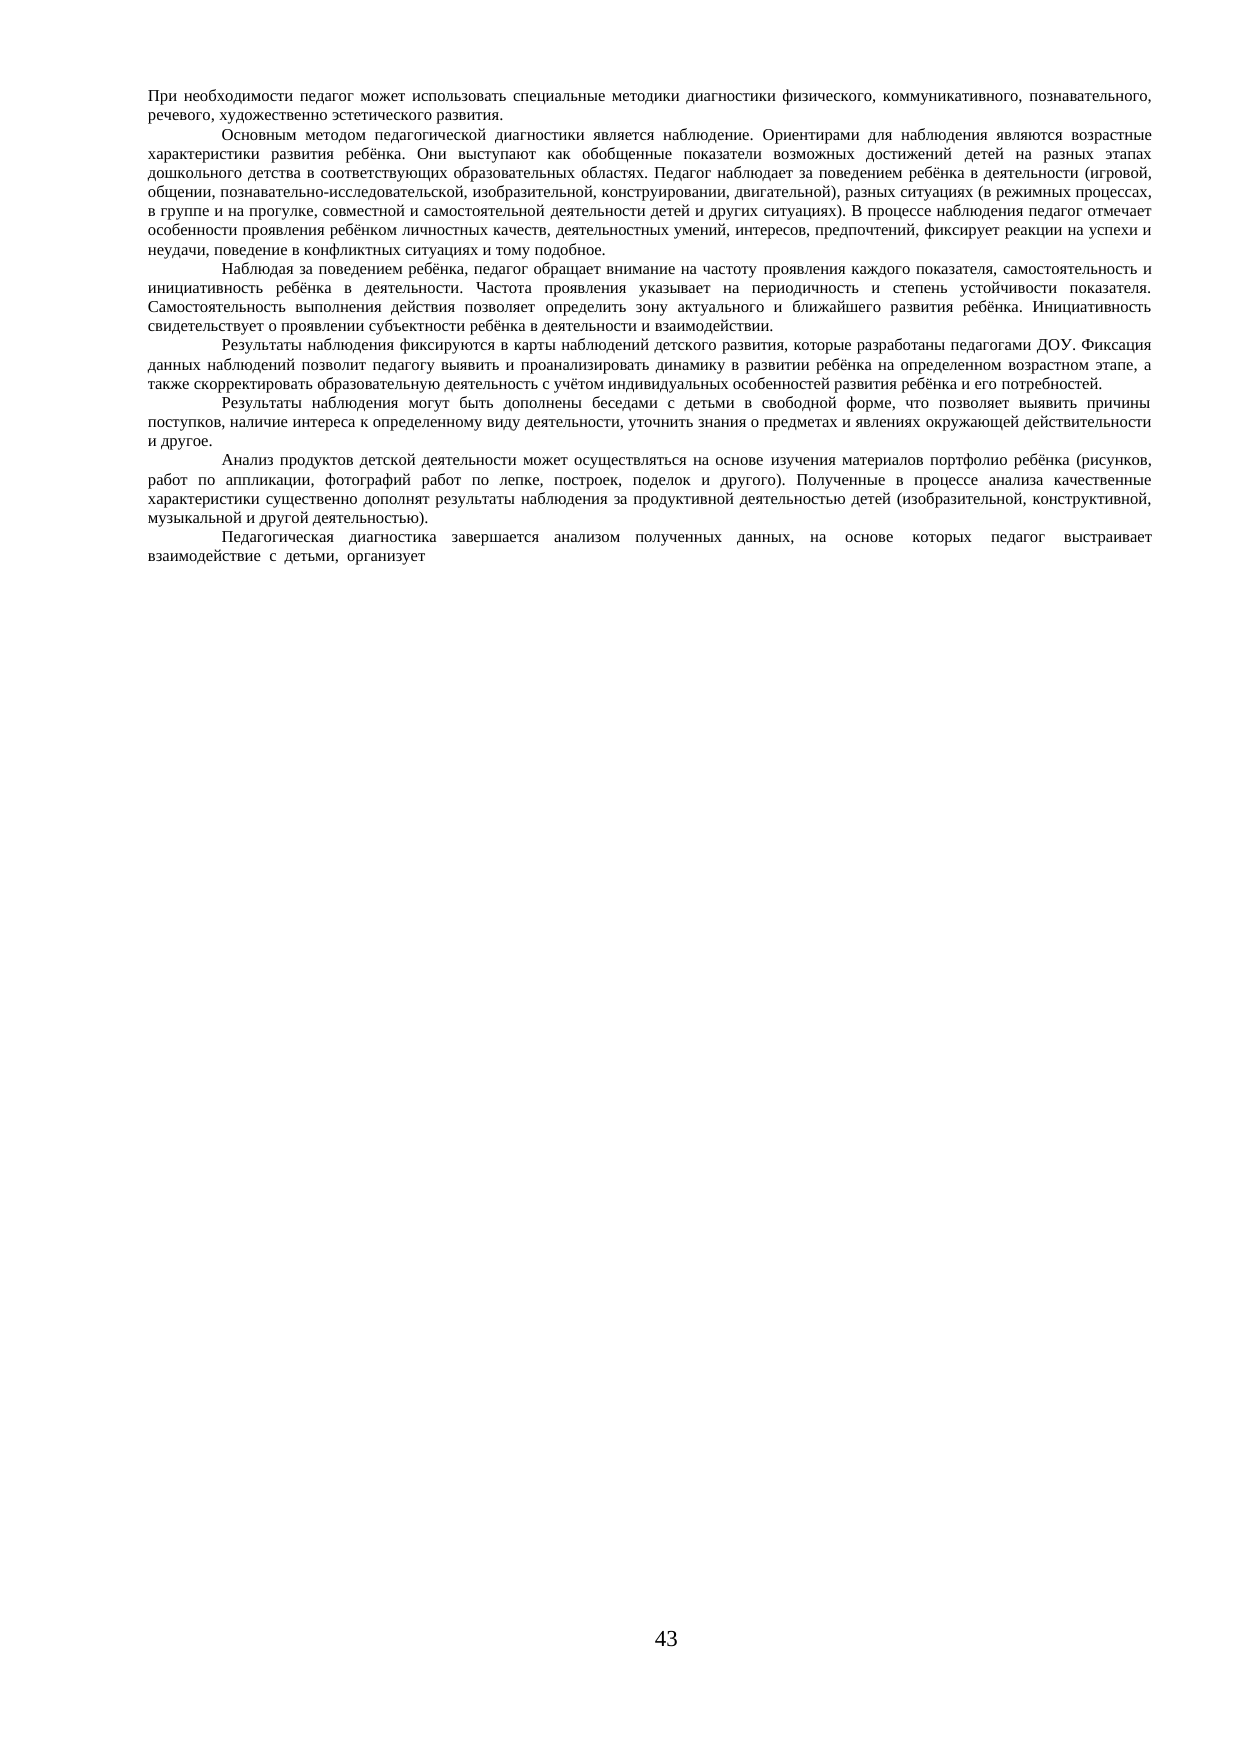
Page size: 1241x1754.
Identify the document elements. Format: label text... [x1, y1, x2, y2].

text Анализ продуктов детской деятельности может осуществляться на основе изучения материалов портфолио ребёнка (рисунков, работ по аппликации, фотографий работ по лепке, построек, поделок и другого). Полученные в процессе анализа качественные характеристики существенно дополнят результаты наблюдения за продуктивной деятельностью детей (изобразительной, конструктивной, музыкальной и другой деятельностью). [148, 450, 1152, 527]
text Результаты наблюдения могут быть дополнены беседами с детьми в свободной форме, что позволяет выявить причины поступков, наличие интереса к определенному виду деятельности, уточнить знания о предметах и явлениях окружающей действительности и другое. [148, 393, 1151, 450]
text Основным методом педагогической диагностики является наблюдение. Ориентирами для наблюдения являются возрастные характеристики развития ребёнка. Они выступают как обобщенные показатели возможных достижений детей на разных этапах дошкольного детства в соответствующих образовательных областях. Педагог наблюдает за поведением ребёнка в деятельности (игровой, общении, познавательно-исследовательской, изобразительной, конструировании, двигательной), разных ситуациях (в режимных процессах, в группе и на прогулке, совместной и самостоятельной деятельности детей и других ситуациях). В процессе наблюдения педагог отмечает особенности проявления ребёнком личностных качеств, деятельностных умений, интересов, предпочтений, фиксирует реакции на успехи и неудачи, поведение в конфликтных ситуациях и тому подобное. [148, 124, 1152, 258]
text Результаты наблюдения фиксируются в карты наблюдений детского развития, которые разработаны педагогами ДОУ. Фиксация данных наблюдений позволит педагогу выявить и проанализировать динамику в развитии ребёнка на определенном возрастном этапе, а также скорректировать образовательную деятельность с учётом индивидуальных особенностей развития ребёнка и его потребностей. [148, 335, 1152, 393]
text При необходимости педагог может использовать специальные методики диагностики физического, коммуникативного, познавательного, речевого, художественно­ эстетического развития. [148, 86, 1152, 124]
text Наблюдая за поведением ребёнка, педагог обращает внимание на частоту проявления каждого показателя, самостоятельность и инициативность ребёнка в деятельности. Частота проявления указывает на периодичность и степень устойчивости показателя. Самостоятельность выполнения действия позволяет определить зону актуального и ближайшего развития ребёнка. Инициативность свидетельствует о проявлении субъектности ребёнка в деятельности и взаимодействии. [148, 258, 1152, 335]
text Педагогическая диагностика завершается анализом полученных данных, на основе которых педагог выстраивает взаимодействие с детьми, организует [148, 527, 1152, 565]
